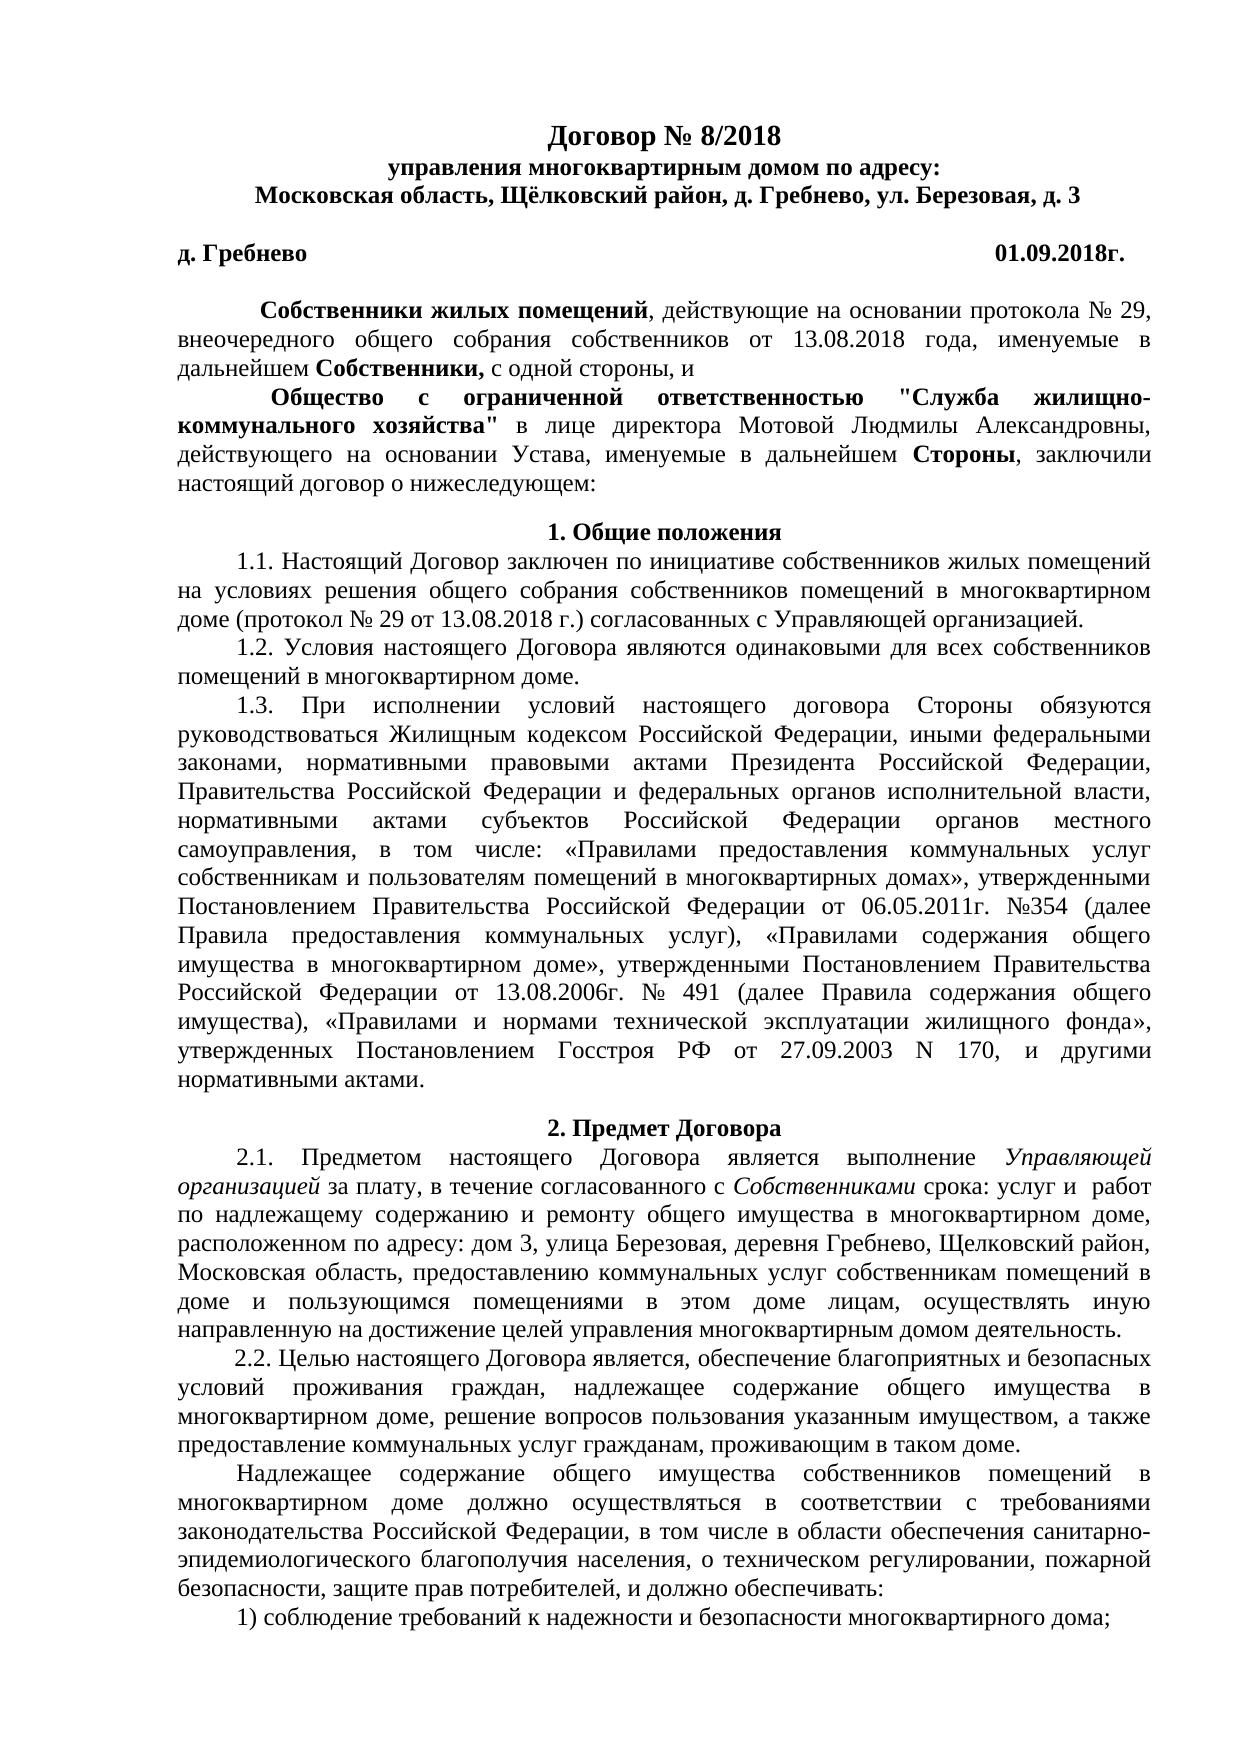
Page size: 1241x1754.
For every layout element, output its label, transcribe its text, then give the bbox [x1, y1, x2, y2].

text Надлежащее содержание общего имущества собственников помещений в многоквартирном доме должно осуществляться в соответствии с требованиями законодательства Российской Федерации, в том числе в области обеспечения санитарно-эпидемиологического благополучия населения, о техническом регулировании, пожарной безопасности, защите прав потребителей, и должно обеспечивать: [177, 1458, 1152, 1602]
text 2.2. Целью настоящего Договора является, обеспечение благоприятных и безопасных условий проживания граждан, надлежащее содержание общего имущества в многоквартирном доме, решение вопросов пользования указанным имуществом, а также предоставление коммунальных услуг гражданам, проживающим в таком доме. [177, 1343, 1152, 1458]
text 1) соблюдение требований к надежности и безопасности многоквартирного дома; [177, 1602, 1152, 1631]
text Собственники жилых помещений, действующие на основании протокола № 29, внеочередного общего собрания собственников от 13.08.2018 года, именуемые в дальнейшем Собственники, с одной стороны, и [177, 295, 1152, 382]
text Московская область, Щёлковский район, д. Гребнево, ул. Березовая, д. 3 [177, 180, 1152, 209]
subtitle 2. Предмет Договора [177, 1113, 1152, 1142]
text 1.2. Условия настоящего Договора являются одинаковыми для всех собственников помещений в многоквартирном доме. [177, 632, 1152, 690]
text 2.1. Предметом настоящего Договора является выполнение Управляющей организацией за плату, в течение согласованного с Собственниками срока: услуг и работ по надлежащему содержанию и ремонту общего имущества в многоквартирном доме, расположенном по адресу: дом 3, улица Березовая, деревня Гребнево, Щелковский район, Московская область, предоставлению коммунальных услуг собственникам помещений в доме и пользующимся помещениями в этом доме лицам, осуществлять иную направленную на достижение целей управления многоквартирным домом деятельность. [177, 1142, 1152, 1343]
text 1.3. При исполнении условий настоящего договора Стороны обязуются руководствоваться Жилищным кодексом Российской Федерации, иными федеральными законами, нормативными правовыми актами Президента Российской Федерации, Правительства Российской Федерации и федеральных органов исполнительной власти, нормативными актами субъектов Российской Федерации органов местного самоуправления, в том числе: «Правилами предоставления коммунальных услуг собственникам и пользователям помещений в многоквартирных домах», утвержденными Постановлением Правительства Российской Федерации от 06.05.2011г. №354 (далее Правила предоставления коммунальных услуг), «Правилами содержания общего имущества в многоквартирном доме», утвержденными Постановлением Правительства Российской Федерации от 13.08.2006г. № 491 (далее Правила содержания общего имущества), «Правилами и нормами технической эксплуатации жилищного фонда», утвержденных Постановлением Госстроя РФ от 27.09.2003 N 170, и другими нормативными актами. [177, 690, 1152, 1092]
text управления многоквартирным домом по адресу: [177, 152, 1152, 180]
text Общество с ограниченной ответственностью "Служба жилищно-коммунального хозяйства" в лице директора Мотовой Людмилы Александровны, действующего на основании Устава, именуемые в дальнейшем Стороны, заключили настоящий договор о нижеследующем: [177, 382, 1152, 497]
subtitle 1. Общие положения [177, 517, 1152, 546]
text 1.1. Настоящий Договор заключен по инициативе собственников жилых помещений на условиях решения общего собрания собственников помещений в многоквартирном доме (протокол № 29 от 13.08.2018 г.) согласованных с Управляющей организацией. [177, 546, 1152, 632]
text Договор № 8/2018 [177, 118, 1152, 152]
text д. Гребнево 01.09.2018г. [177, 238, 1152, 267]
